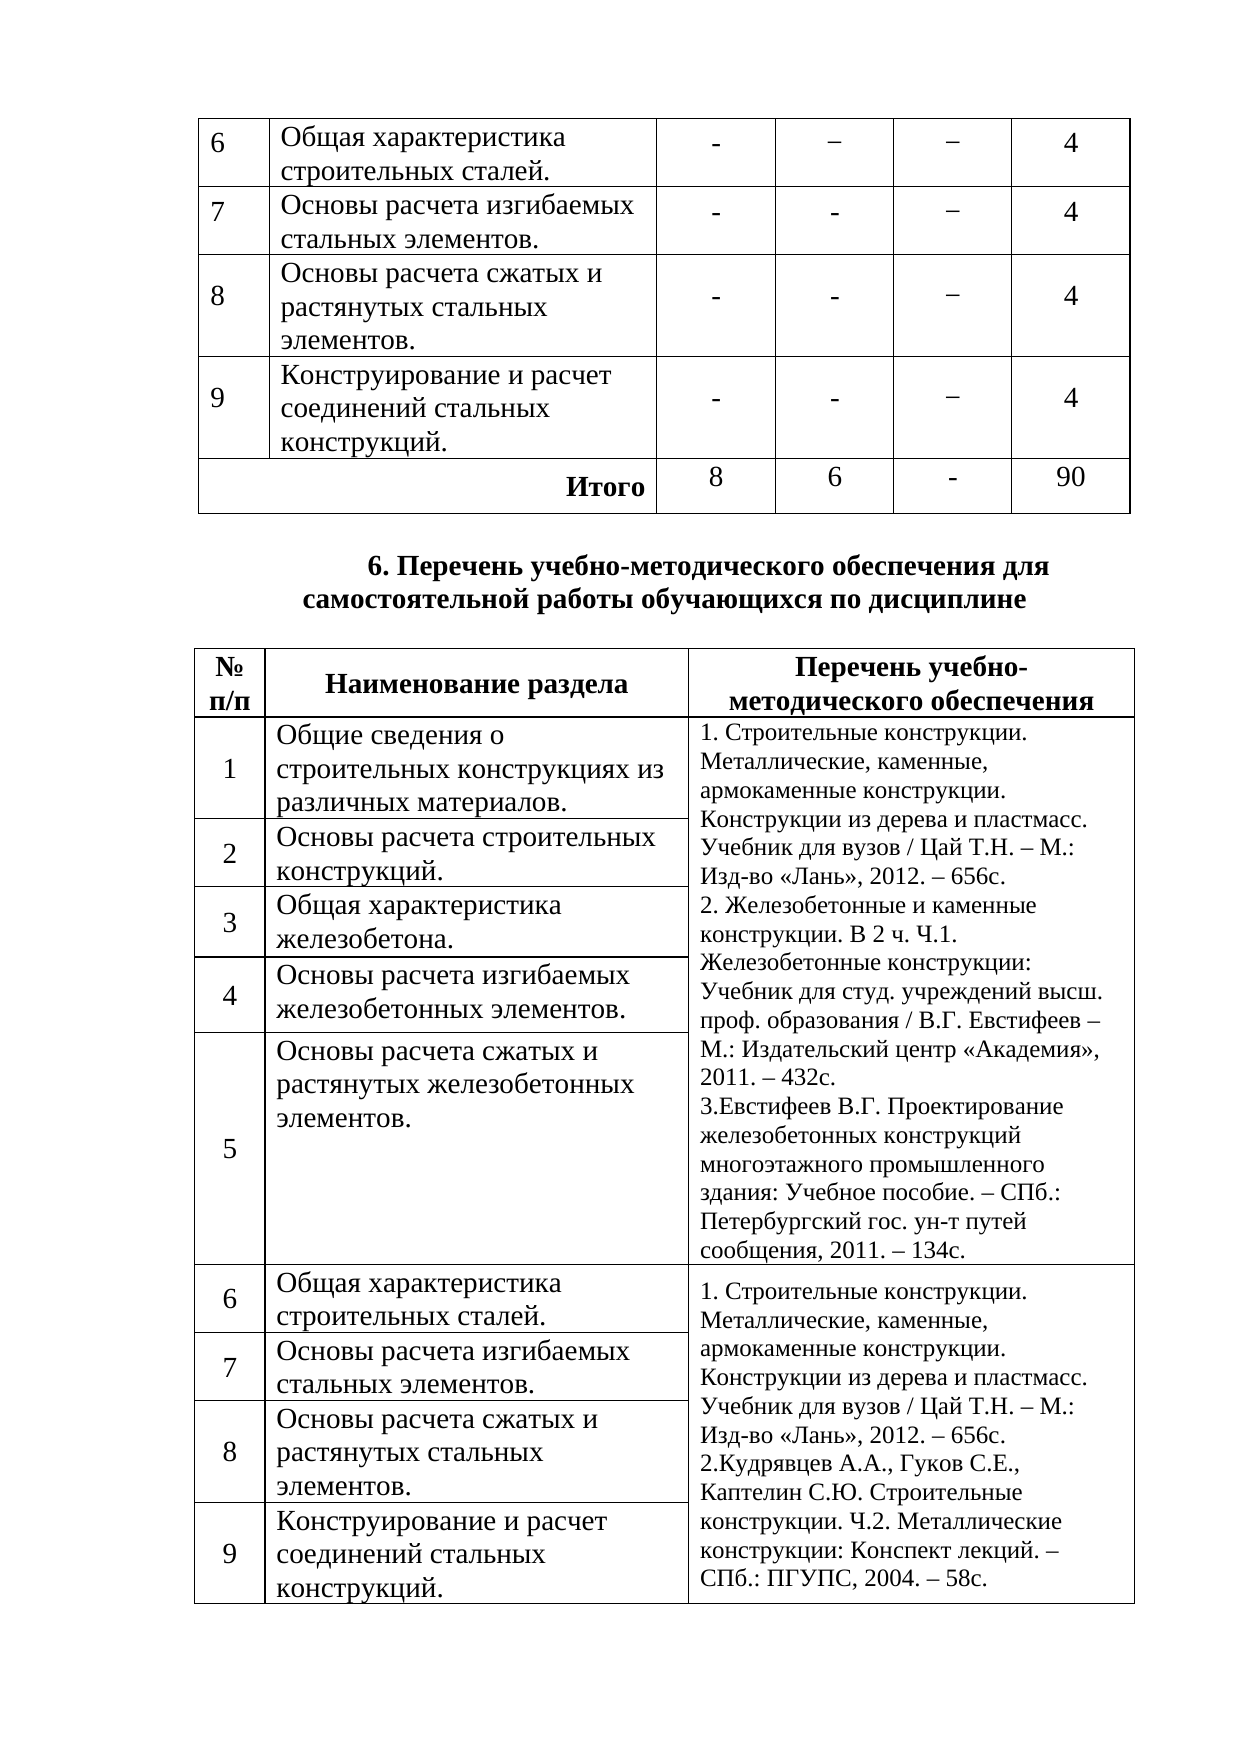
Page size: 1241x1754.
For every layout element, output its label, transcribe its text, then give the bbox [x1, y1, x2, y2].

table_cell - [657, 255, 775, 356]
table_cell − [894, 255, 1011, 356]
table_cell - [657, 119, 775, 186]
table_cell 8 [195, 1401, 264, 1502]
table_cell 90 [1012, 459, 1129, 513]
table_cell 7 [195, 1333, 264, 1400]
table_cell Основы расчета сжатых и растянутых стальных элементов. [270, 255, 656, 356]
table_cell 1 [195, 718, 264, 818]
table_cell Конструирование и расчет соединений стальных конструкций. [266, 1503, 688, 1603]
table_header № п/п [195, 649, 264, 716]
table_cell − [894, 119, 1011, 186]
table_cell 4 [195, 958, 264, 1032]
table_cell Основы расчета изгибаемых стальных элементов. [266, 1333, 688, 1400]
table_cell - [776, 187, 893, 254]
table_cell 3 [195, 887, 264, 956]
table_cell − [894, 357, 1011, 458]
table_cell Основы расчета изгибаемых стальных элементов. [270, 187, 656, 254]
table_cell Общая характеристика железобетона. [266, 887, 688, 956]
table_cell 6 [776, 459, 893, 513]
table_cell Основы расчета сжатых и растянутых железобетонных элементов. [266, 1033, 688, 1264]
table_cell 1. Строительные конструкции. Металлические, каменные, армокаменные конструкции. Конструкции из дерева и пластмасс. Учебник для вузов / Цай Т.Н. – М.: Изд-во «Лань», 2012. – 656с. 2.Кудрявцев А.А., Гуков С.Е., Каптелин С.Ю. Строительные конструкции. Ч.2. Металлические конструкции: Конспект лекций. – СПб.: ПГУПС, 2004. – 58с. [689, 1265, 1134, 1603]
table_cell − [894, 187, 1011, 254]
table_cell Итого [199, 459, 656, 513]
table_cell 5 [195, 1033, 264, 1264]
table_cell - [657, 187, 775, 254]
table_cell − [776, 119, 893, 186]
table_cell 2 [195, 819, 264, 886]
table_cell Основы расчета сжатых и растянутых стальных элементов. [266, 1401, 688, 1502]
table_cell - [776, 255, 893, 356]
table_cell 1. Строительные конструкции. Металлические, каменные, армокаменные конструкции. Конструкции из дерева и пластмасс. Учебник для вузов / Цай Т.Н. – М.: Изд-во «Лань», 2012. – 656с. 2. Железобетонные и каменные конструкции. В 2 ч. Ч.1. Железобетонные конструкции: Учебник для студ. учреждений высш. проф. образования / В.Г. Евстифеев – М.: Издательский центр «Академия», 2011. – 432с. 3.Евстифеев В.Г. Проектирование железобетонных конструкций многоэтажного промышленного здания: Учебное пособие. – СПб.: Петербургский гос. ун-т путей сообщения, 2011. – 134с. [689, 718, 1134, 1264]
table_cell 4 [1012, 357, 1129, 458]
table_cell Конструирование и расчет соединений стальных конструкций. [270, 357, 656, 458]
table_header Наименование раздела [266, 649, 688, 716]
table_cell 9 [199, 357, 269, 458]
table_cell Основы расчета строительных конструкций. [266, 819, 688, 886]
table_cell 8 [199, 255, 269, 356]
table_cell 6 [195, 1265, 264, 1332]
table_cell 7 [199, 187, 269, 254]
table_header Перечень учебно-методического обеспечения [689, 649, 1134, 716]
table_cell Общая характеристика строительных сталей. [266, 1265, 688, 1332]
table_cell 6 [199, 119, 269, 186]
table_cell Общая характеристика строительных сталей. [270, 119, 656, 186]
table_cell 8 [657, 459, 775, 513]
table_cell 4 [1012, 119, 1129, 186]
text 6. Перечень учебно-методического обеспечения для самостоятельной работы обучающихся по дисциплине [177, 548, 1152, 615]
table_cell - [776, 357, 893, 458]
table_cell Общие сведения о строительных конструкциях из различных материалов. [266, 718, 688, 818]
table_cell - [894, 459, 1011, 513]
table_cell Основы расчета изгибаемых железобетонных элементов. [266, 958, 688, 1032]
table_cell 4 [1012, 187, 1129, 254]
table_cell 9 [195, 1503, 264, 1603]
table_cell - [657, 357, 775, 458]
table_cell 4 [1012, 255, 1129, 356]
